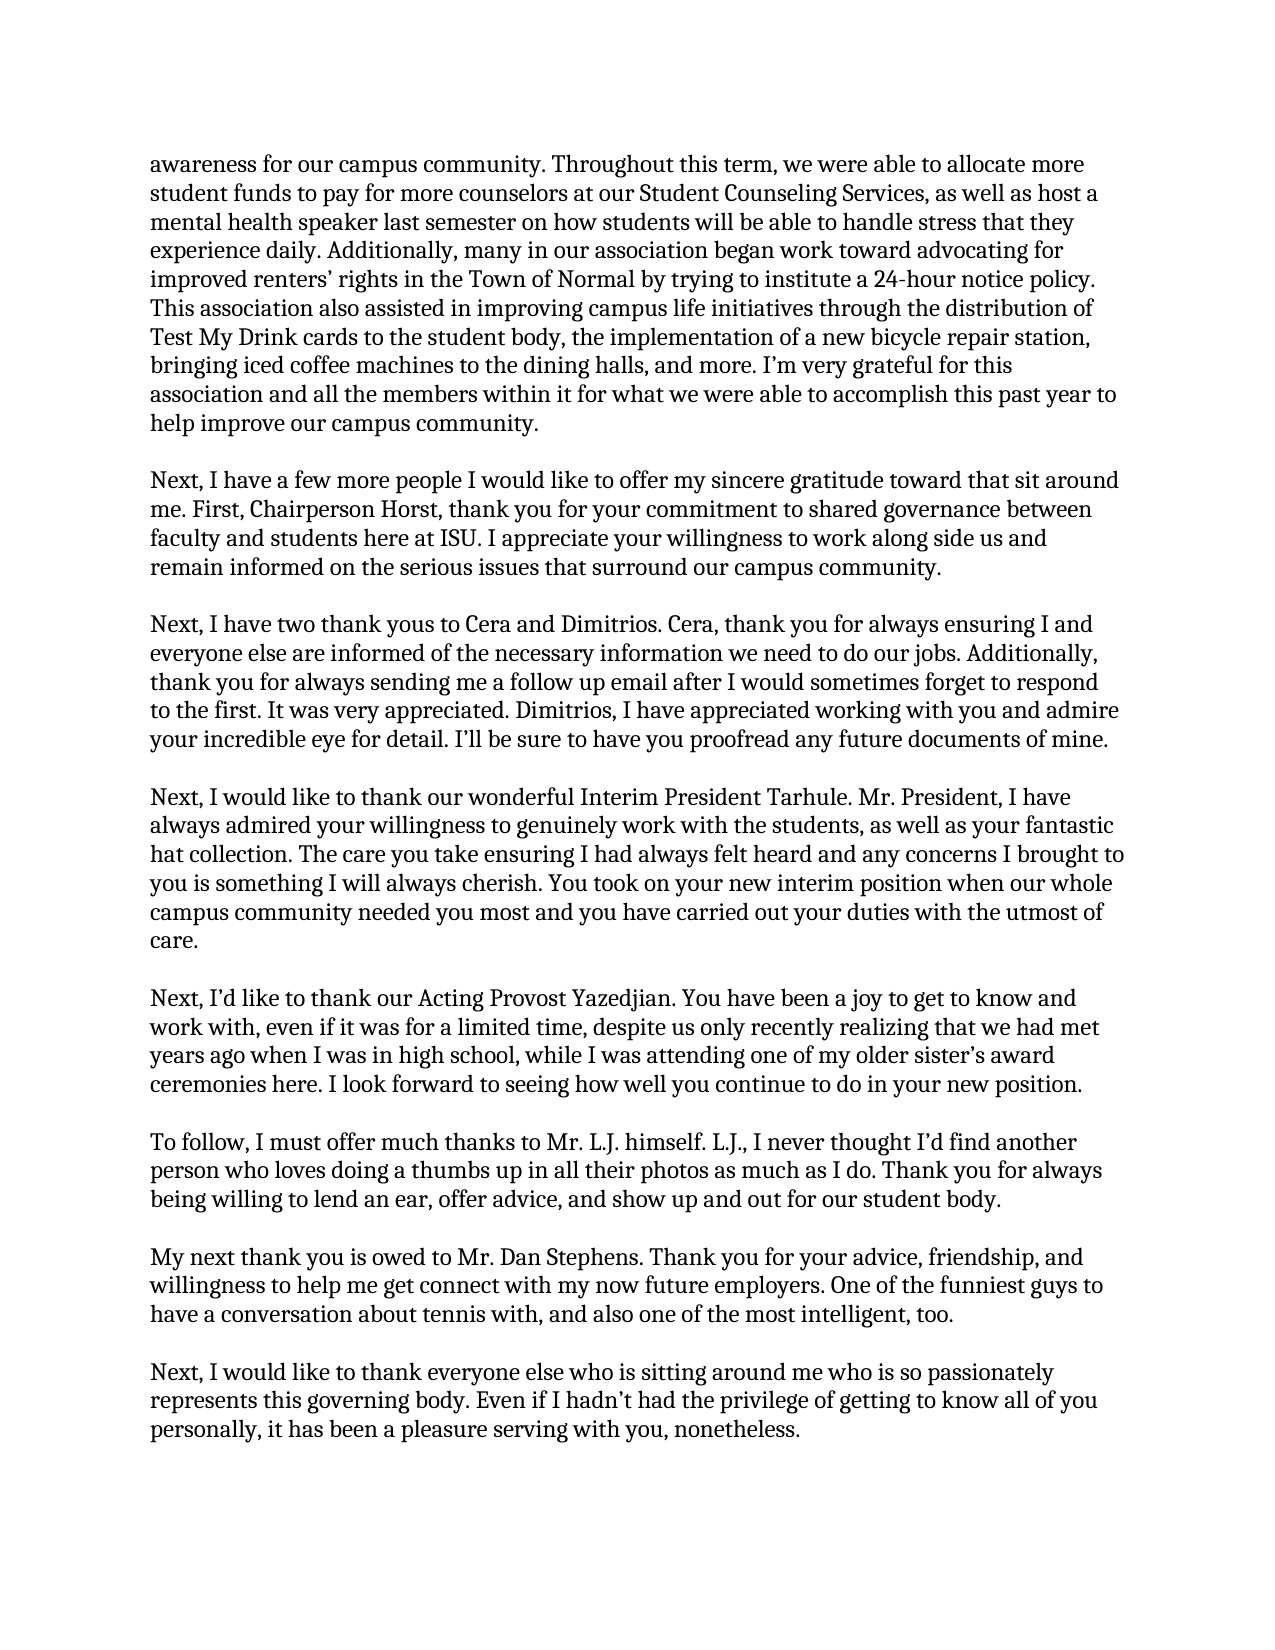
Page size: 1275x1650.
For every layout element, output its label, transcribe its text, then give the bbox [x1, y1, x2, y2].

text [150, 150, 1125, 437]
text Next, I have a few more people I would like to offer my sincere gratitude toward that sit around me. First, Chairperson Horst, thank you for your commitment to shared governance between faculty and students here at ISU. I appreciate your willingness to work along side us and remain informed on the serious issues that surround our campus community. [150, 466, 1125, 581]
text To follow, I must offer much thanks to Mr. L.J. himself. L.J., I never thought I’d find another person who loves doing a thumbs up in all their photos as much as I do. Thank you for always being willing to lend an ear, offer advice, and show up and out for our student body. [150, 1127, 1125, 1214]
text My next thank you is owed to Mr. Dan Stephens. Thank you for your advice, friendship, and willingness to help me get connect with my now future employers. One of the funniest guys to have a conversation about tennis with, and also one of the most intelligent, too. [150, 1242, 1125, 1329]
text Next, I would like to thank everyone else who is sitting around me who is so passionately represents this governing body. Even if I hadn’t had the privilege of getting to know all of you personally, it has been a pleasure serving with you, nonetheless. [150, 1357, 1125, 1444]
text Next, I’d like to thank our Acting Provost Yazedjian. You have been a joy to get to know and work with, even if it was for a limited time, despite us only recently realizing that we had met years ago when I was in high school, while I was attending one of my older sister’s award ceremonies here. I look forward to seeing how well you continue to do in your new position. [150, 984, 1125, 1099]
text Next, I would like to thank our wonderful Interim President Tarhule. Mr. President, I have always admired your willingness to genuinely work with the students, as well as your fantastic hat collection. The care you take ensuring I had always felt heard and any concerns I brought to you is something I will always cherish. You took on your new interim position when our whole campus community needed you most and you have carried out your duties with the utmost of care. [150, 782, 1125, 955]
text Next, I have two thank yous to Cera and Dimitrios. Cera, thank you for always ensuring I and everyone else are informed of the necessary information we need to do our jobs. Additionally, thank you for always sending me a follow up email after I would sometimes forget to respond to the first. It was very appreciated. Dimitrios, I have appreciated working with you and admire your incredible eye for detail. I’ll be sure to have you proofread any future documents of mine. [150, 610, 1125, 754]
